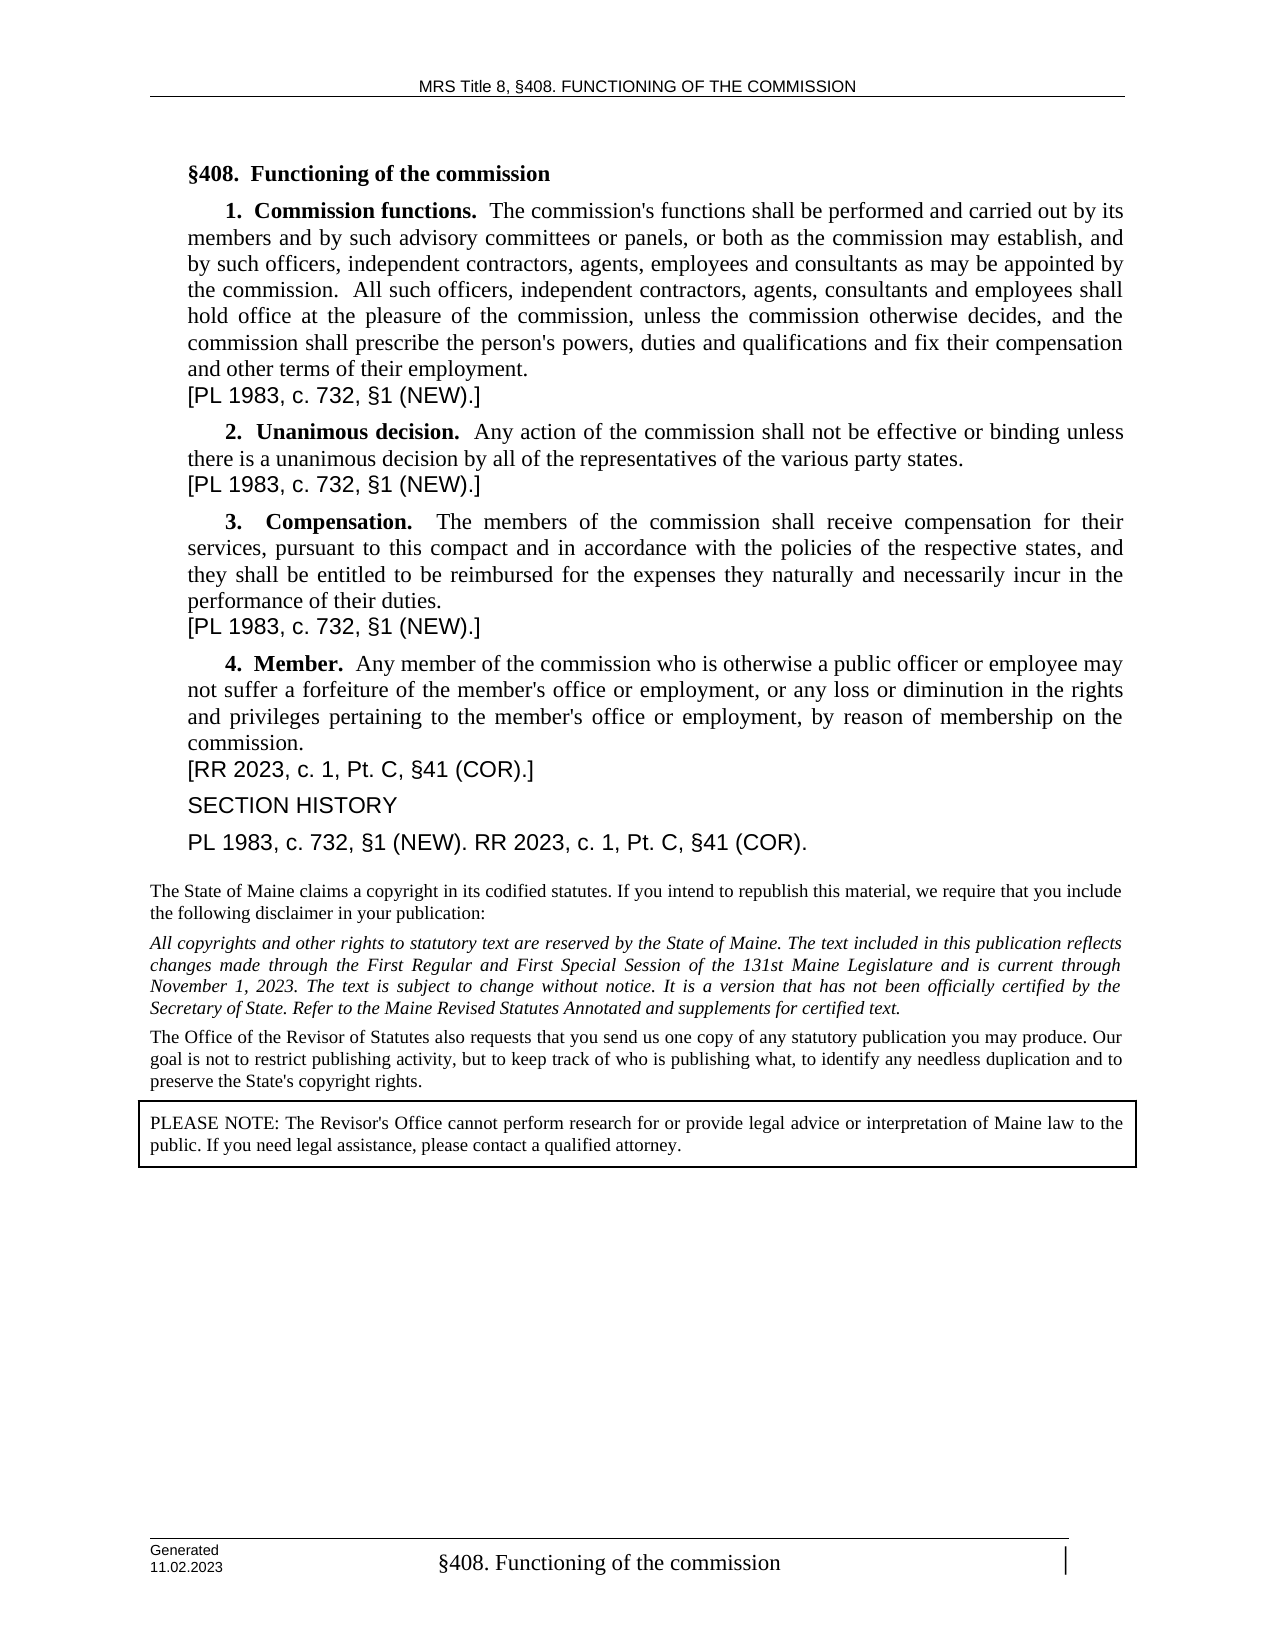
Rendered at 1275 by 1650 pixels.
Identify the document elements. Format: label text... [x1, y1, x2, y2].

text All copyrights and other rights to statutory text are reserved by the State of Maine. The text included in this publication reflects changes made through the First Regular and First Special Session of the 131st Maine Legislature and is current through November 1, 2023 . The text is subject to change without notice. It is a version that has not been officially certified by the Secretary of State. Refer to the Maine Revised Statutes Annotated and supplements for certified text. [150, 932, 1125, 1018]
text §408. Functioning of the commission [187, 160, 1125, 187]
text The State of Maine claims a copyright in its codified statutes. If you intend to republish this material, we require that you include the following disclaimer in your publication: [150, 880, 1125, 923]
text [PL 1983, c. 732, §1 (NEW).] [187, 382, 1125, 408]
text 4. Member. Any member of the commission who is otherwise a public officer or employee may not suffer a forfeiture of the member's office or employment, or any loss or diminution in the rights and privileges pertaining to the member's office or employment, by reason of membership on the commission. [187, 650, 1125, 756]
text [PL 1983, c. 732, §1 (NEW).] [187, 613, 1125, 640]
text PL 1983, c. 732, §1 (NEW). RR 2023, c. 1, Pt. C, §41 (COR). [187, 829, 1125, 855]
text PLEASE NOTE: The Revisor's Office cannot perform research for or provide legal advice or interpretation of Maine law to the public. If you need legal assistance, please contact a qualified attorney. [140, 1102, 1135, 1166]
text [RR 2023, c. 1, Pt. C, §41 (COR).] [187, 756, 1125, 782]
text 3. Compensation. The members of the commission shall receive compensation for their services, pursuant to this compact and in accordance with the policies of the respective states, and they shall be entitled to be reimbursed for the expenses they naturally and necessarily incur in the performance of their duties. [187, 508, 1125, 613]
text 2. Unanimous decision. Any action of the commission shall not be effective or binding unless there is a unanimous decision by all of the representatives of the various party states. [187, 418, 1125, 471]
text The Office of the Revisor of Statutes also requests that you send us one copy of any statutory publication you may produce. Our goal is not to restrict publishing activity, but to keep track of who is publishing what, to identify any needless duplication and to preserve the State's copyright rights. [150, 1026, 1125, 1091]
text 1. Commission functions. The commission's functions shall be performed and carried out by its members and by such advisory committees or panels, or both as the commission may establish, and by such officers, independent contractors, agents, employees and consultants as may be appointed by the commission. All such officers, independent contractors, agents, consultants and employees shall hold office at the pleasure of the commission, unless the commission otherwise decides, and the commission shall prescribe the person's powers, duties and qualifications and fix their compensation and other terms of their employment. [187, 197, 1125, 382]
text [PL 1983, c. 732, §1 (NEW).] [187, 471, 1125, 497]
text SECTION HISTORY [187, 792, 1125, 819]
